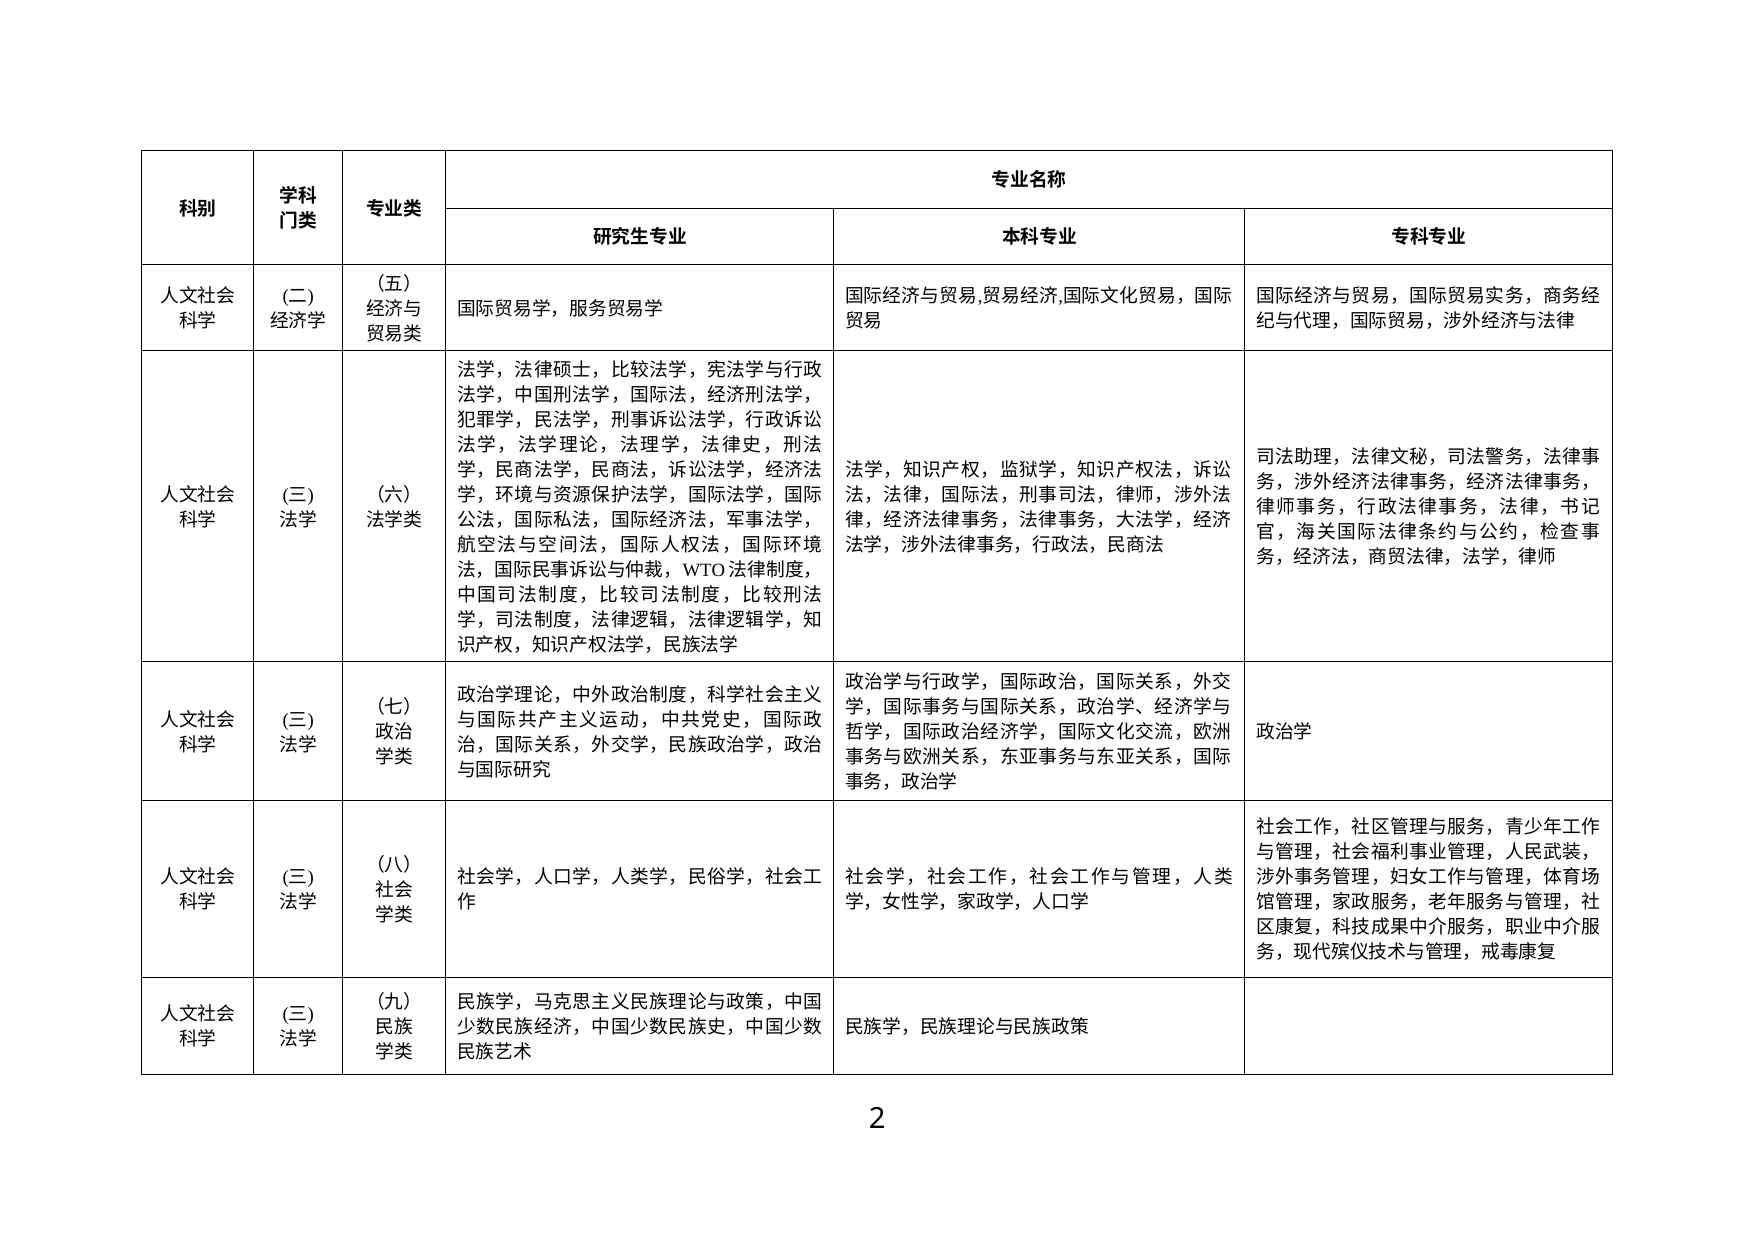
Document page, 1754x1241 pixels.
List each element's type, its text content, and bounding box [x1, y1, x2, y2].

table_cell 社会学，社会工作，社会工作与管理，人类学，女性学，家政学，人口学 [834, 801, 1244, 977]
table_header 专业名称 [446, 151, 1612, 208]
table_cell 国际经济与贸易，国际贸易实务，商务经纪与代理，国际贸易，涉外经济与法律 [1245, 265, 1612, 350]
table_cell (三) 法学 [254, 978, 342, 1073]
table_cell (三) 法学 [254, 801, 342, 977]
table_cell 人文社会科学 [142, 662, 253, 800]
table_cell 国际经济与贸易,贸易经济,国际文化贸易，国际贸易 [834, 265, 1244, 350]
table_cell 人文社会科学 [142, 265, 253, 350]
table_cell 社会工作，社区管理与服务，青少年工作与管理，社会福利事业管理，人民武装，涉外事务管理，妇女工作与管理，体育场馆管理，家政服务，老年服务与管理，社区康复，科技成果中介服务，职业中介服务，现代殡仪技术与管理，戒毒康复 [1245, 801, 1612, 977]
table_cell (三) 法学 [254, 662, 342, 800]
table_cell 政治学与行政学，国际政治，国际关系，外交学，国际事务与国际关系，政治学、经济学与哲学，国际政治经济学，国际文化交流，欧洲事务与欧洲关系，东亚事务与东亚关系，国际事务，政治学 [834, 662, 1244, 800]
table_cell 研究生专业 [446, 209, 833, 264]
table_cell 司法助理，法律文秘，司法警务，法律事务，涉外经济法律事务，经济法律事务，律师事务，行政法律事务，法律，书记官，海关国际法律条约与公约，检查事务，经济法，商贸法律，法学，律师 [1245, 351, 1612, 661]
table_cell 本科专业 [834, 209, 1244, 264]
table_cell 社会学，人口学，人类学，民俗学，社会工作 [446, 801, 833, 977]
table_cell [1245, 978, 1612, 1073]
table_cell 政治学 [1245, 662, 1612, 800]
table_cell （六） 法学类 [343, 351, 445, 661]
table_cell （五） 经济与 贸易类 [343, 265, 445, 350]
table_cell 民族学，马克思主义民族理论与政策，中国少数民族经济，中国少数民族史，中国少数民族艺术 [446, 978, 833, 1073]
table_cell （九） 民族 学类 [343, 978, 445, 1073]
table_cell 民族学，民族理论与民族政策 [834, 978, 1244, 1073]
table_cell 专科专业 [1245, 209, 1612, 264]
table_cell 政治学理论，中外政治制度，科学社会主义与国际共产主义运动，中共党史，国际政治，国际关系，外交学，民族政治学，政治与国际研究 [446, 662, 833, 800]
table_cell (三) 法学 [254, 351, 342, 661]
table_cell (二) 经济学 [254, 265, 342, 350]
table_cell 法学，知识产权，监狱学，知识产权法，诉讼法，法律，国际法，刑事司法，律师，涉外法律，经济法律事务，法律事务，大法学，经济法学，涉外法律事务，行政法，民商法 [834, 351, 1244, 661]
table_header 科别 [142, 151, 253, 264]
table_cell 人文社会科学 [142, 351, 253, 661]
table_cell （八） 社会 学类 [343, 801, 445, 977]
table_cell 人文社会科学 [142, 801, 253, 977]
table_header 学科 门类 [254, 151, 342, 264]
table_cell 人文社会科学 [142, 978, 253, 1073]
table_header 专业类 [343, 151, 445, 264]
table_cell （七） 政治 学类 [343, 662, 445, 800]
table_cell 国际贸易学，服务贸易学 [446, 265, 833, 350]
table_cell 法学，法律硕士，比较法学，宪法学与行政法学，中国刑法学，国际法，经济刑法学，犯罪学，民法学，刑事诉讼法学，行政诉讼法学，法学理论，法理学，法律史，刑法学，民商法学，民商法，诉讼法学，经济法学，环境与资源保护法学，国际法学，国际公法，国际私法，国际经济法，军事法学，航空法与空间法，国际人权法，国际环境法，国际民事诉讼与仲裁，WTO法律制度，中国司法制度，比较司法制度，比较刑法学，司法制度，法律逻辑，法律逻辑学，知识产权，知识产权法学，民族法学 [446, 351, 833, 661]
